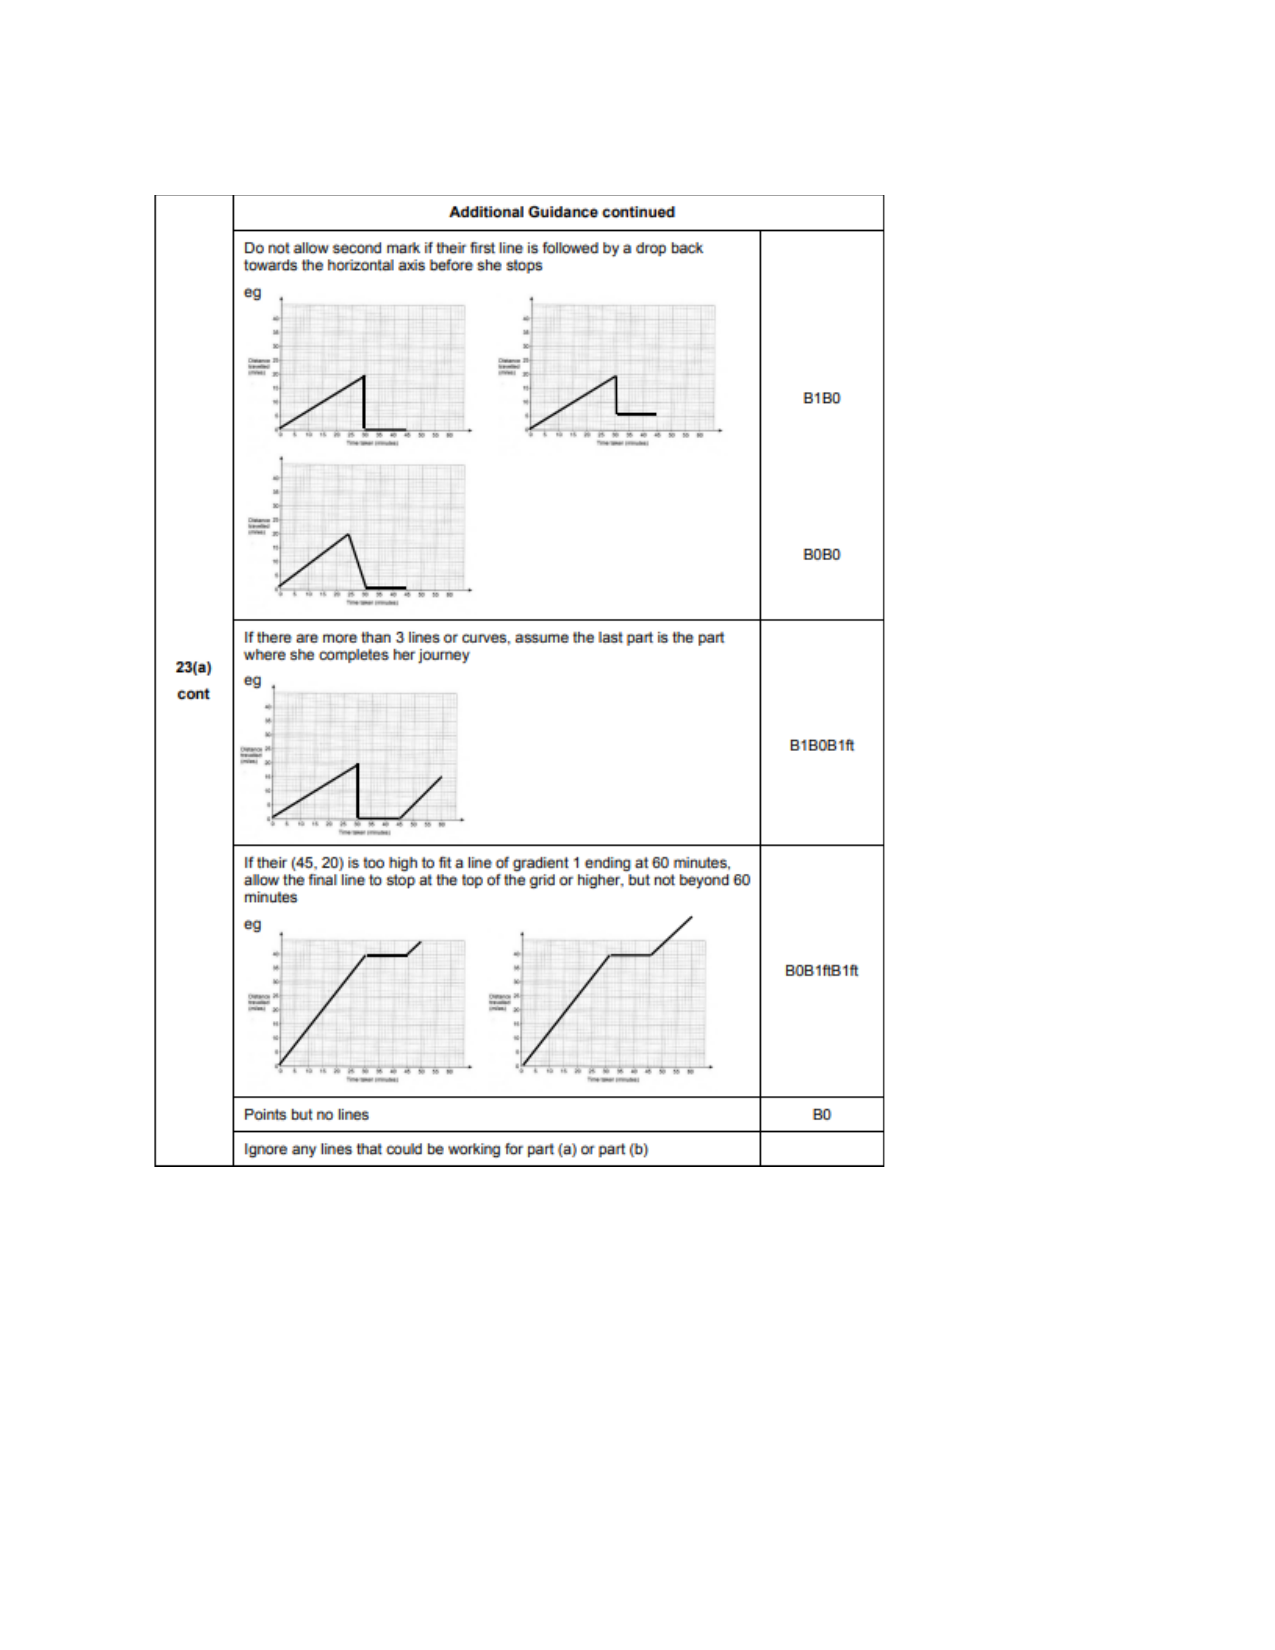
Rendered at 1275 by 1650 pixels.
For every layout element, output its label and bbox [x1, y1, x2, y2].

picture [150, 195, 885, 1167]
